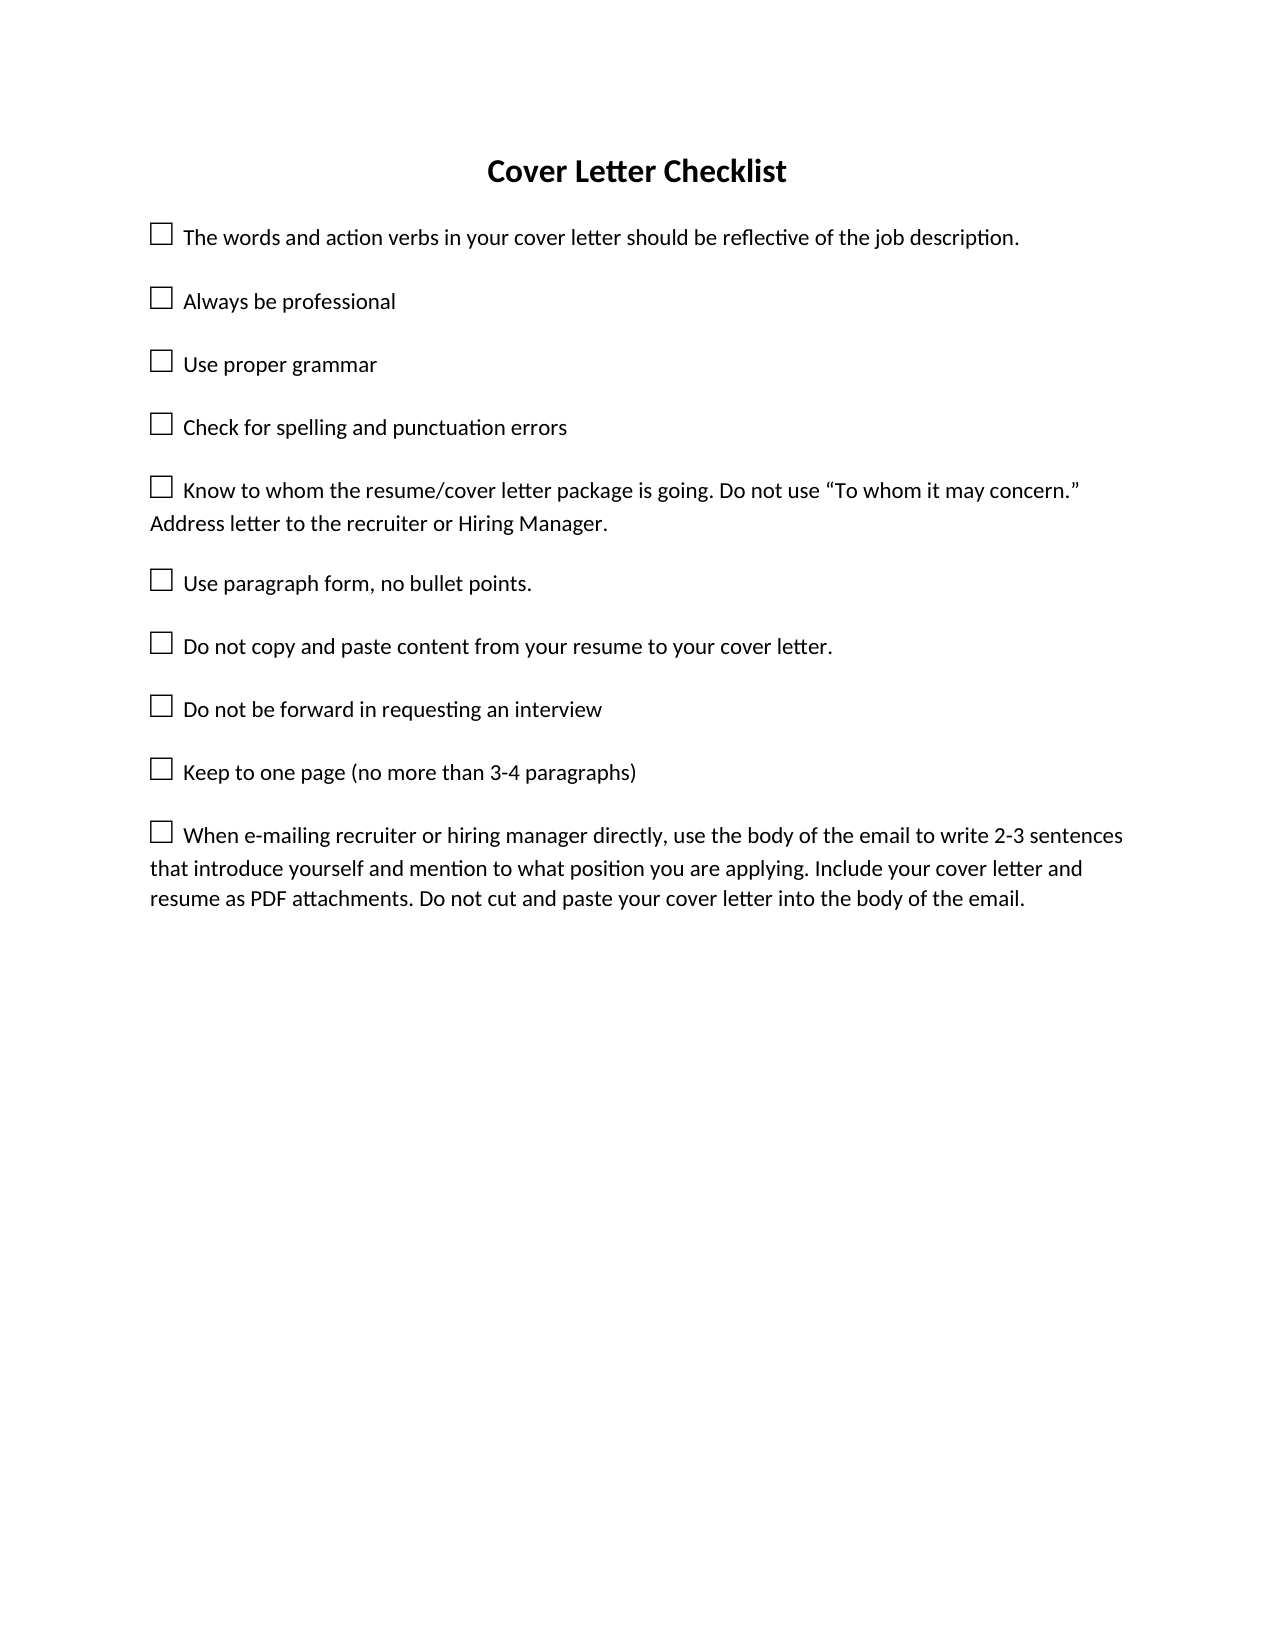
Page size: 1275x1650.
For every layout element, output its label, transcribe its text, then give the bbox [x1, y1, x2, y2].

text □ Always be professional [150, 274, 1125, 317]
text □ Do not copy and paste content from your resume to your cover letter. [150, 619, 1125, 662]
text □ Use paragraph form, no bullet points. [150, 556, 1125, 599]
text □ Keep to one page (no more than 3-4 paragraphs) [150, 745, 1125, 788]
text □ Do not be forward in requesting an interview [150, 682, 1125, 725]
text □ When e-mailing recruiter or hiring manager directly, use the body of the email to write 2-3 sentences that introduce yourself and mention to what position you are applying. Include your cover letter and resume as PDF attachments. Do not cut and paste your cover letter into the body of the email. [150, 809, 1125, 912]
text □ Check for spelling and punctuation errors [150, 400, 1125, 443]
text Cover Letter Checklist [150, 150, 1125, 191]
text □ The words and action verbs in your cover letter should be reflective of the job description. [150, 211, 1125, 254]
text □ Know to whom the resume/cover letter package is going. Do not use “To whom it may concern.” Address letter to the recruiter or Hiring Manager. [150, 463, 1125, 537]
text □ Use proper grammar [150, 337, 1125, 380]
